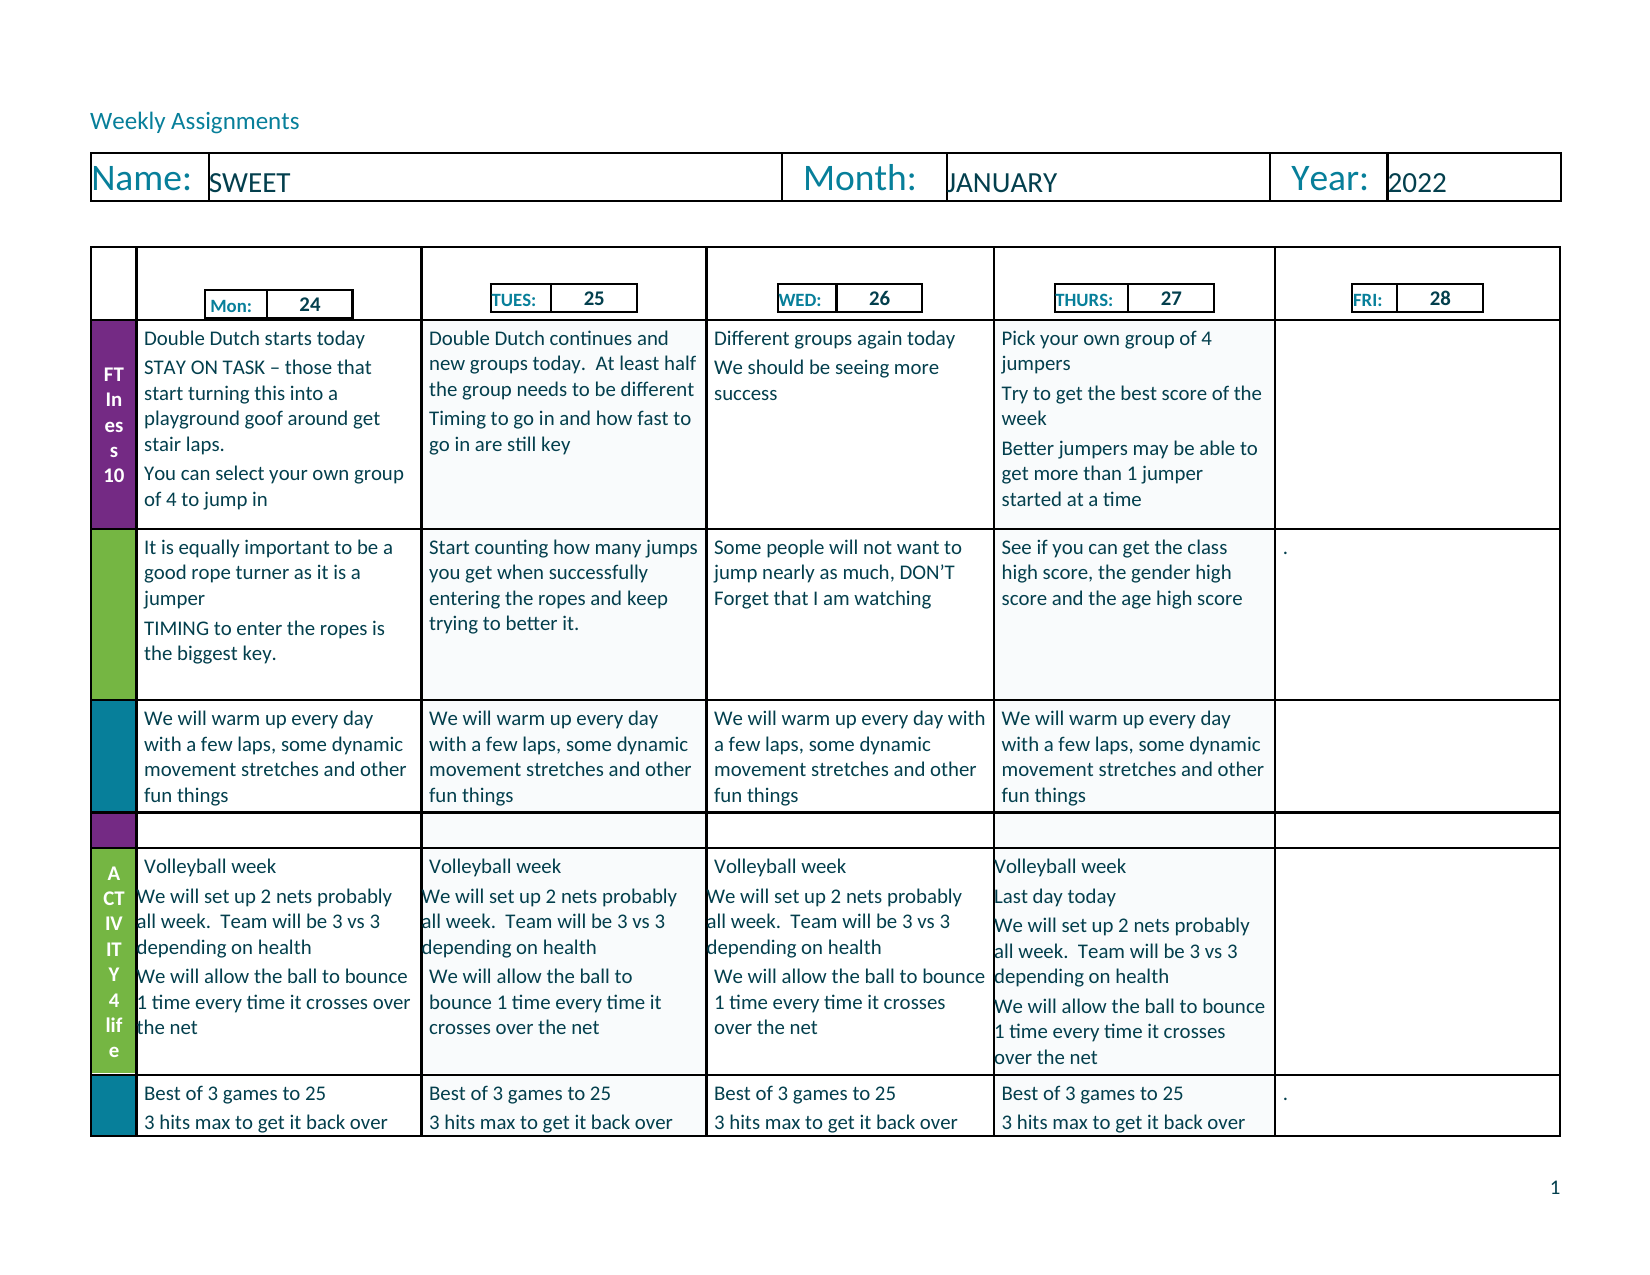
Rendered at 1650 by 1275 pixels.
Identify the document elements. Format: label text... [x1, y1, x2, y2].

table_cell See if you can get the class high score, the gender high score and the age high score [995, 530, 1274, 699]
table_header [1276, 248, 1559, 319]
table_cell Double Dutch continues and new groups today. At least half the group needs to be different Timing to go in and how fast to go in are still key [423, 321, 705, 528]
table_header Month: [783, 154, 946, 200]
table_cell . [1276, 1076, 1559, 1135]
table_cell Pick your own group of 4 jumpers Try to get the best score of the week Better jumpers may be able to get more than 1 jumper started at a time [995, 321, 1274, 528]
table_cell We will warm up every day with a few laps, some dynamic movement stretches and other fun things [138, 701, 420, 811]
table_cell Some people will not want to jump nearly as much, DON’T Forget that I am watching [708, 530, 993, 699]
table_header Year: [1271, 154, 1386, 200]
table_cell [708, 1076, 993, 1135]
table_cell [92, 701, 135, 811]
table_cell [423, 814, 705, 847]
table_header [92, 248, 135, 319]
title Weekly Assignments [90, 105, 1560, 136]
table_cell FTIness 10 [92, 321, 135, 528]
table_cell We will warm up every day with a few laps, some dynamic movement stretches and other fun things [995, 701, 1274, 811]
table_cell [1276, 849, 1559, 1073]
table_cell . [1276, 530, 1559, 699]
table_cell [138, 1076, 420, 1135]
table_cell [92, 530, 135, 699]
table_cell Volleyball week Last day today We will set up 2 nets probably all week. Team will be 3 vs 3 depending on health We will allow the ball to bounce 1 time every time it crosses over the net [995, 849, 1274, 1073]
table_header [138, 248, 420, 319]
table_cell Different groups again today We should be seeing more success [708, 321, 993, 528]
table_header [423, 248, 705, 319]
table_cell [708, 814, 993, 847]
table_header Name: [92, 154, 208, 200]
table_cell Volleyball week We will set up 2 nets probably all week. Team will be 3 vs 3 depending on health We will allow the ball to bounce 1 time every time it crosses over the net [138, 849, 420, 1073]
table_cell [1276, 701, 1559, 811]
table_cell Double Dutch starts today STAY ON TASK – those that start turning this into a playground goof around get stair laps. You can select your own group of 4 to jump in [138, 321, 420, 528]
table_cell It is equally important to be a good rope turner as it is a jumper TIMING to enter the ropes is the biggest key. [138, 530, 420, 699]
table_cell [995, 1076, 1274, 1135]
table_header [708, 248, 993, 319]
table_cell We will warm up every day with a few laps, some dynamic movement stretches and other fun things [423, 701, 705, 811]
table_header JANUARY [948, 154, 1269, 200]
table_header SWEET [210, 154, 781, 200]
table_cell [995, 814, 1274, 847]
table_cell [1276, 321, 1559, 528]
table_cell Volleyball week We will set up 2 nets probably all week. Team will be 3 vs 3 depending on health We will allow the ball to bounce 1 time every time it crosses over the net [708, 849, 993, 1073]
table_cell We will warm up every day with a few laps, some dynamic movement stretches and other fun things [708, 701, 993, 811]
table_cell Start counting how many jumps you get when successfully entering the ropes and keep trying to better it. [423, 530, 705, 699]
table_header 2022 [1389, 154, 1560, 200]
table_header [995, 248, 1274, 319]
table_cell Volleyball week We will set up 2 nets probably all week. Team will be 3 vs 3 depending on health We will allow the ball to bounce 1 time every time it crosses over the net [423, 849, 705, 1073]
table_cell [423, 1076, 705, 1135]
table_cell [92, 1076, 135, 1135]
table_cell [1276, 814, 1559, 847]
table_cell [138, 814, 420, 847]
table_cell [92, 814, 135, 847]
table_cell ACTIVITY 4 life [92, 849, 135, 1073]
